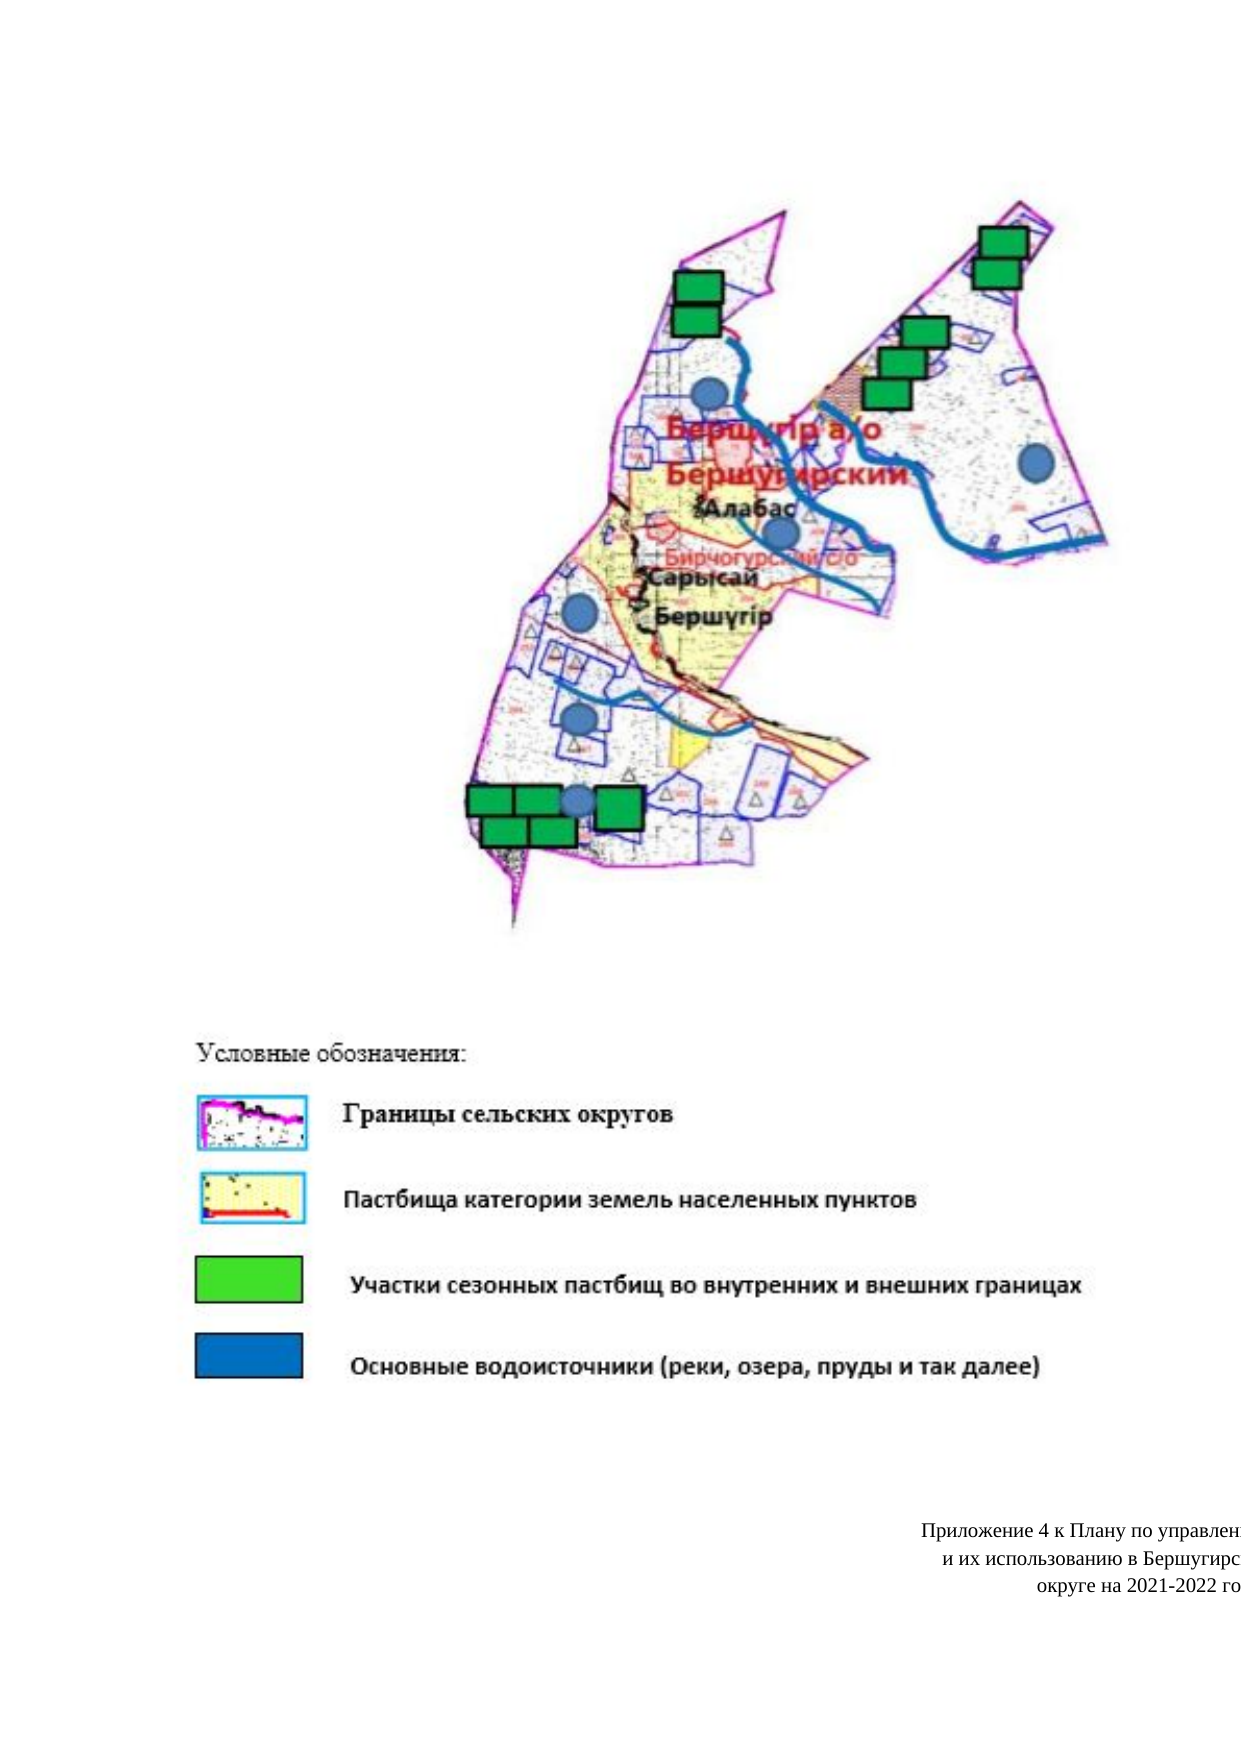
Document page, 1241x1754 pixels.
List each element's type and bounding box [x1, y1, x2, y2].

picture [112, 150, 1241, 1452]
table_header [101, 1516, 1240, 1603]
